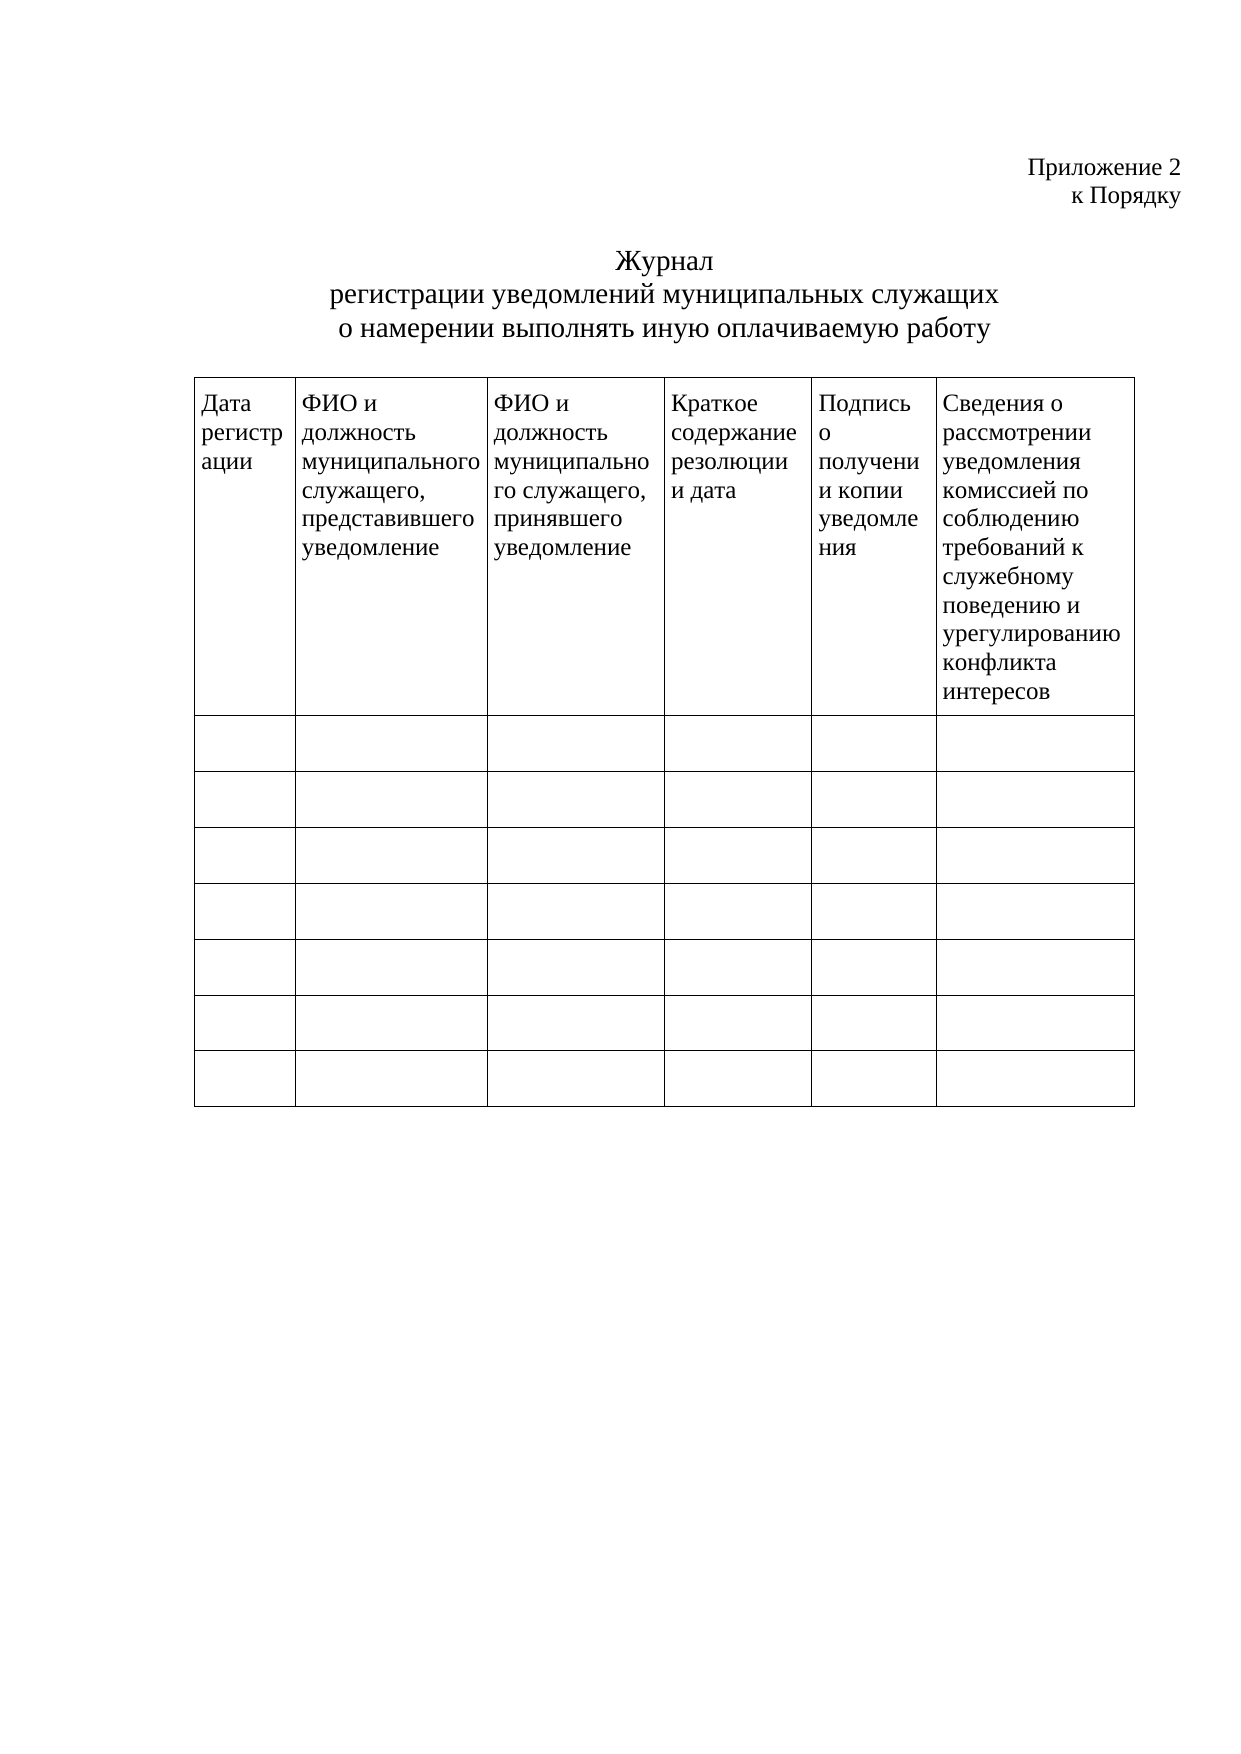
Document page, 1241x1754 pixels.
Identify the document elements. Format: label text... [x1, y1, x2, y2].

text к Порядку [148, 180, 1181, 209]
table_header Сведения о рассмотрении уведомления комиссией по соблюдению требований к служебному поведению и урегулированию конфликта интересов [937, 378, 1134, 715]
table_cell [665, 884, 811, 939]
table_cell [195, 772, 295, 827]
table_cell [488, 940, 664, 994]
table_cell [665, 940, 811, 994]
table_cell [195, 1051, 295, 1106]
table_cell [665, 996, 811, 1050]
table_header Подпись о получении копии уведомления [812, 378, 936, 715]
table_cell [937, 716, 1134, 771]
table_cell [937, 772, 1134, 827]
table_cell [488, 772, 664, 827]
table_header ФИО и должность муниципального служащего, представившего уведомление [296, 378, 487, 715]
table_header Дата регистрации [195, 378, 295, 715]
table_cell [488, 828, 664, 883]
table_cell [195, 828, 295, 883]
table_cell [937, 940, 1134, 994]
table_cell [296, 940, 487, 994]
table_cell [665, 716, 811, 771]
table_cell [488, 884, 664, 939]
table_cell [812, 772, 936, 827]
table_cell [812, 828, 936, 883]
table_cell [812, 884, 936, 939]
table_cell [296, 1051, 487, 1106]
table_cell [195, 884, 295, 939]
table_cell [665, 772, 811, 827]
table_cell [296, 996, 487, 1050]
table_cell [195, 716, 295, 771]
table_cell [665, 828, 811, 883]
text Приложение 2 [148, 152, 1181, 180]
table_cell [812, 996, 936, 1050]
table_cell [937, 884, 1134, 939]
text регистрации уведомлений муниципальных служащих [148, 276, 1181, 310]
table_header Краткое содержание резолюции и дата [665, 378, 811, 715]
table_cell [488, 716, 664, 771]
text Журнал [148, 243, 1181, 276]
table_cell [296, 772, 487, 827]
table_cell [488, 996, 664, 1050]
table_cell [488, 1051, 664, 1106]
table_cell [195, 940, 295, 994]
table_cell [195, 996, 295, 1050]
table_cell [296, 884, 487, 939]
table_cell [812, 940, 936, 994]
table_cell [812, 1051, 936, 1106]
table_cell [296, 828, 487, 883]
text о намерении выполнять иную оплачиваемую работу [148, 310, 1181, 343]
table_header ФИО и должность муниципального служащего, принявшего уведомление [488, 378, 664, 715]
table_cell [665, 1051, 811, 1106]
table_cell [937, 828, 1134, 883]
table_cell [937, 996, 1134, 1050]
table_cell [296, 716, 487, 771]
table_cell [937, 1051, 1134, 1106]
table_cell [812, 716, 936, 771]
